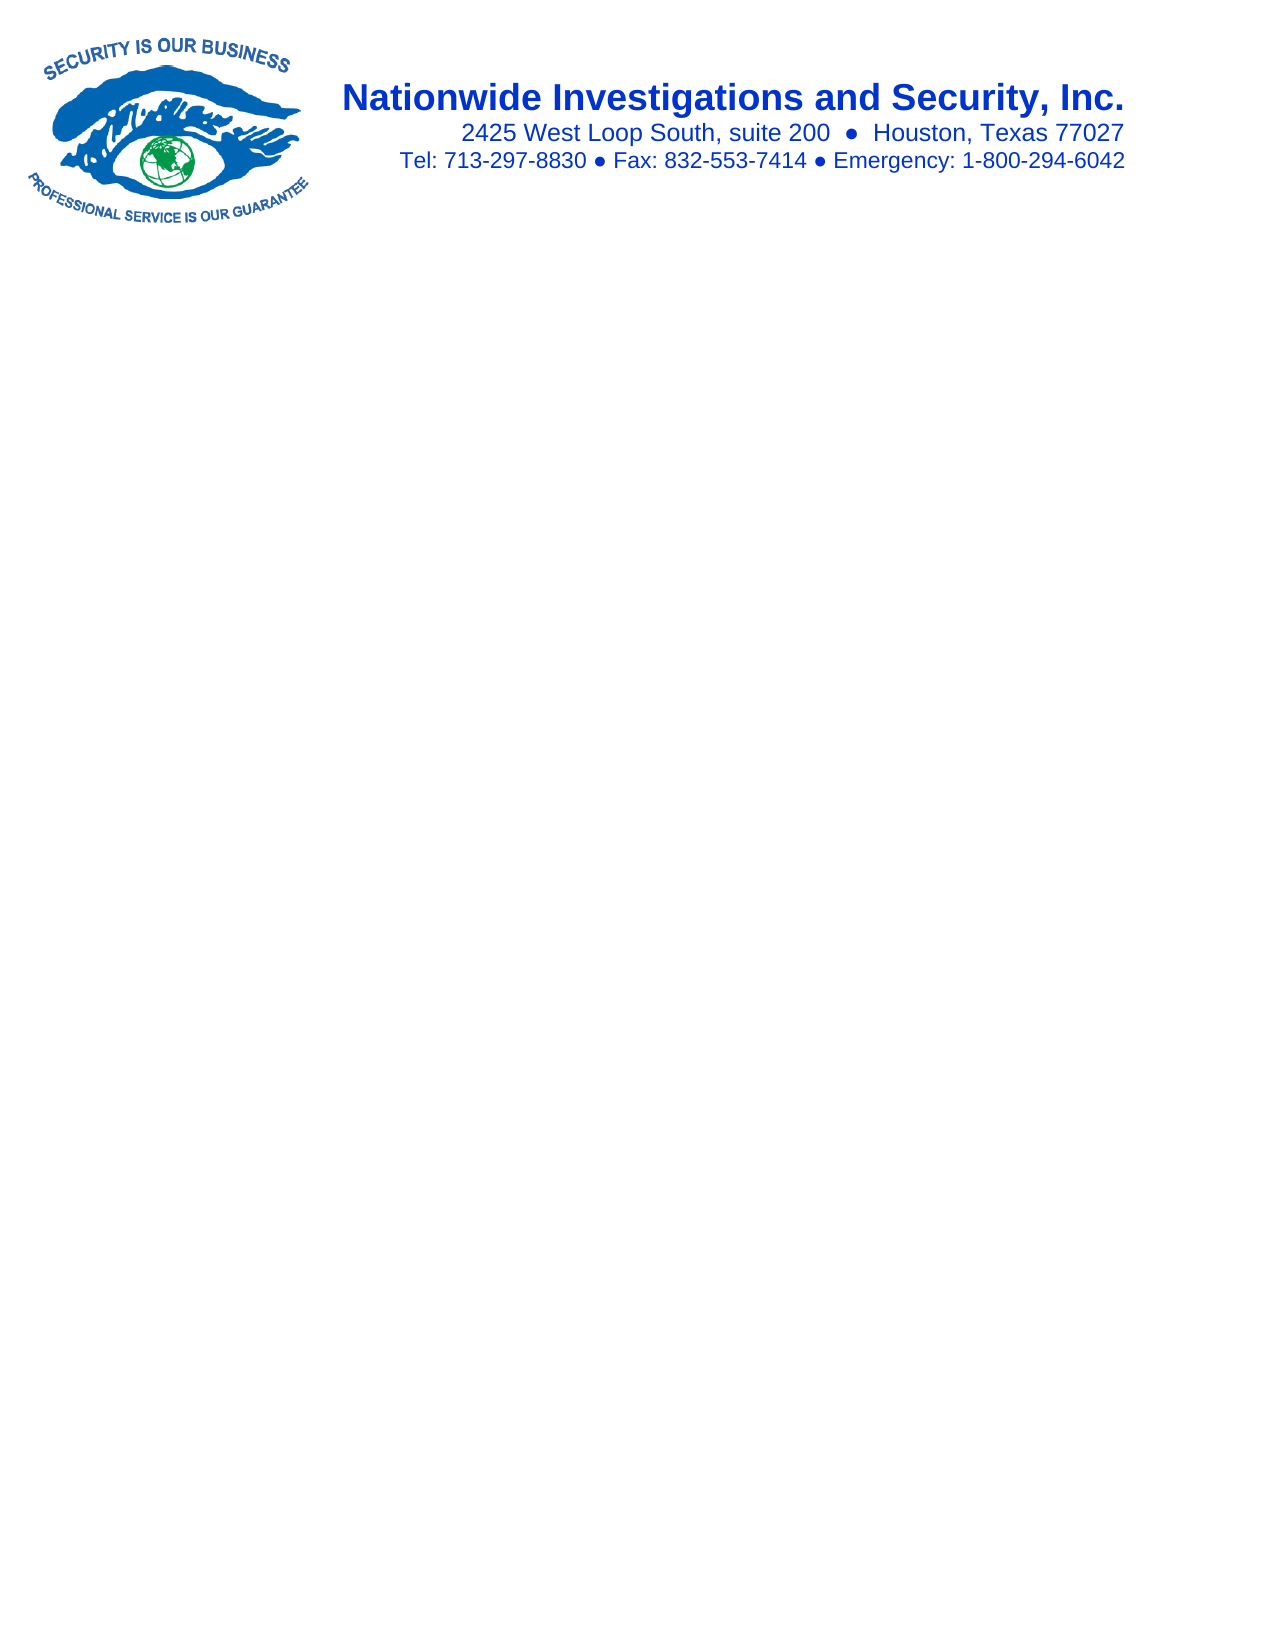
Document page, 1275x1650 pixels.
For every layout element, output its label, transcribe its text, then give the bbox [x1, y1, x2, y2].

text Nationwide Investigations and Security, Inc. [150, 75, 1125, 118]
text Tel: 713-297-8830 ● Fax: 832-553-7414 ● Emergency: 1-800-294-6042 [150, 147, 1125, 173]
text 2425 West Loop South, suite 200 ● Houston, Texas 77027 [150, 118, 1125, 147]
picture [20, 31, 319, 233]
